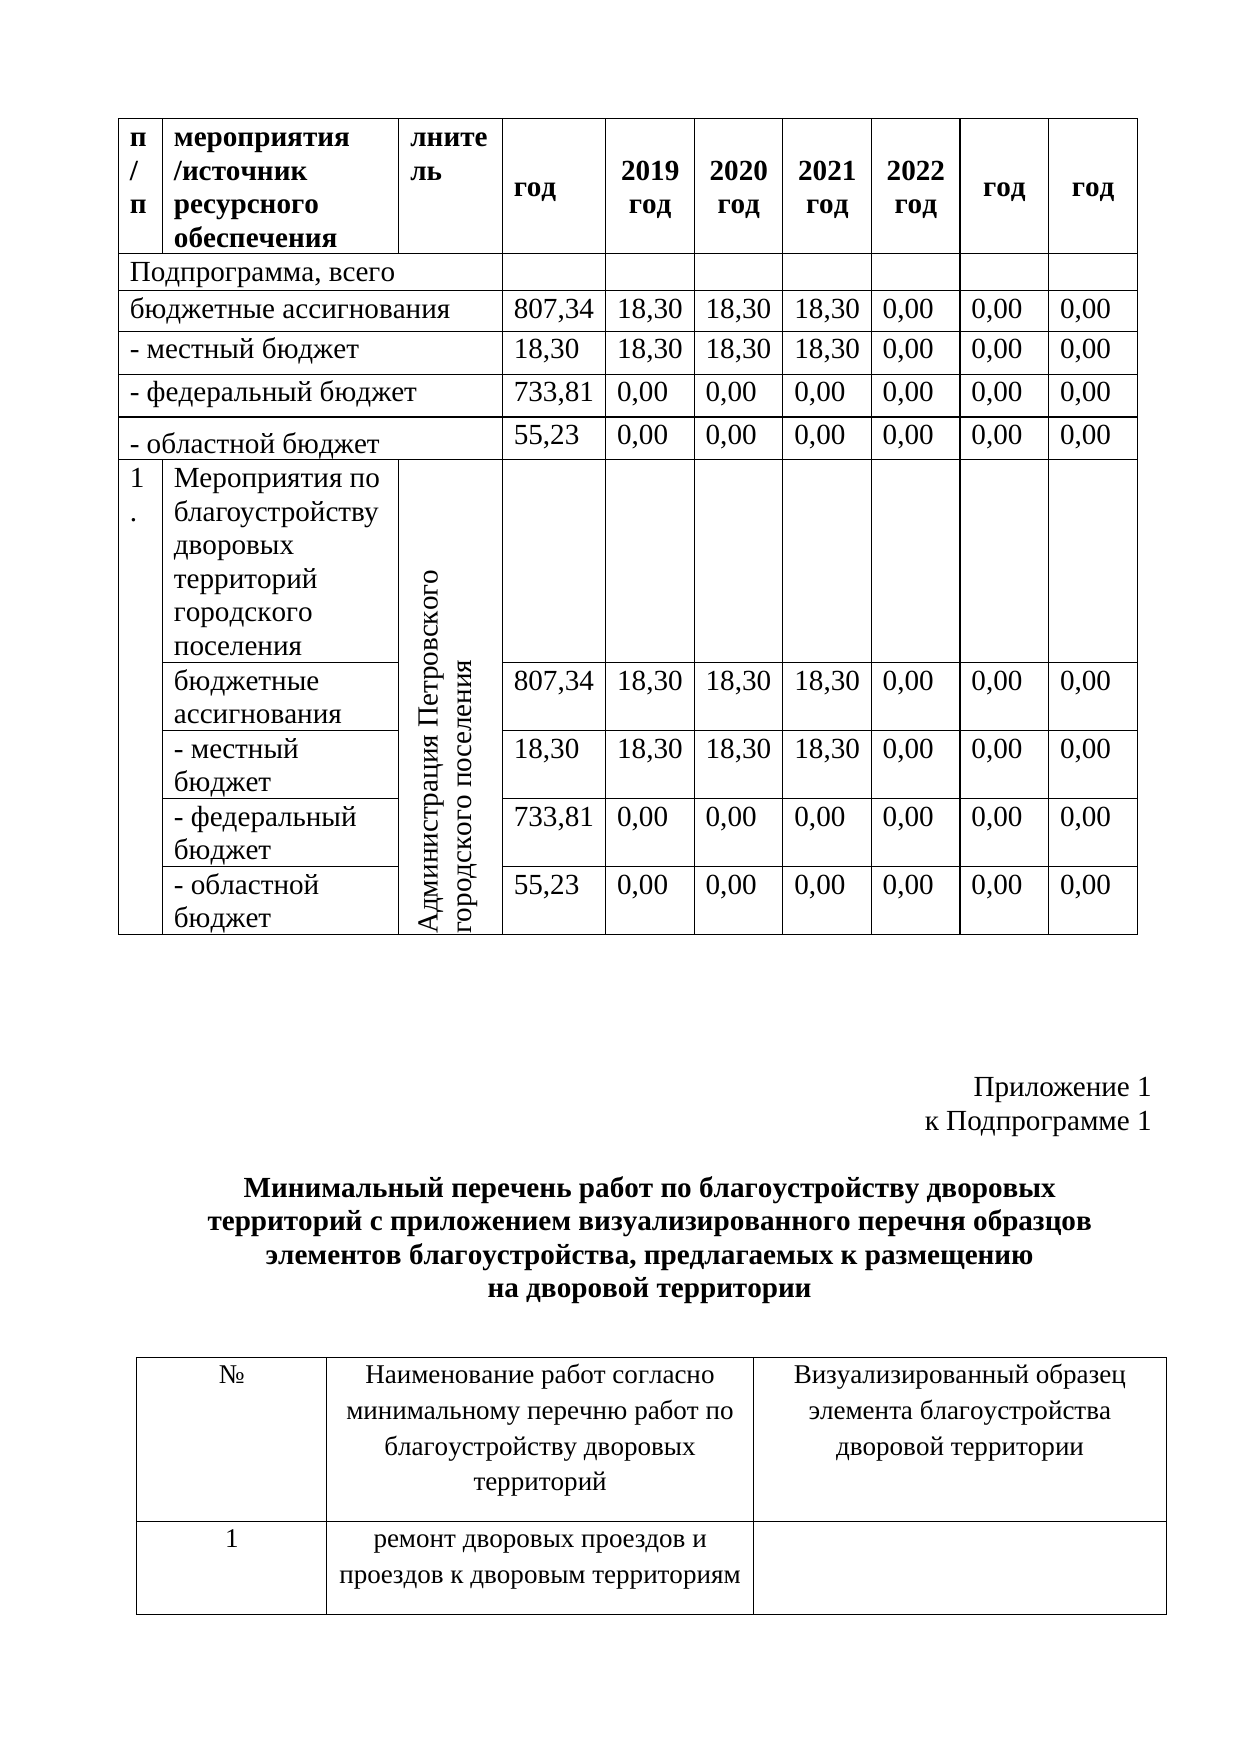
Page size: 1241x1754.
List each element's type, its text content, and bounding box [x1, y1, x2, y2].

table_cell 0,00 [872, 291, 959, 331]
text на дворовой территории [148, 1271, 1152, 1304]
table_cell 18,30 [606, 663, 694, 730]
table_cell [695, 254, 782, 290]
table_header 2023 год [961, 119, 1048, 253]
table_cell 0,00 [961, 799, 1048, 866]
table_cell Подпрограмма, всего [119, 254, 502, 290]
table_cell 0,00 [606, 375, 694, 416]
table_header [163, 119, 398, 253]
table_cell 0,00 [783, 375, 871, 416]
table_cell 1 [137, 1522, 326, 1614]
table_cell 0,00 [695, 375, 782, 416]
text Минимальный перечень работ по благоустройству дворовых [148, 1170, 1152, 1203]
table_cell - местный бюджет [119, 332, 502, 373]
table_header 2019 год [606, 119, 694, 253]
table_cell [872, 254, 959, 290]
table_header Исполнитель [399, 119, 502, 253]
table_cell 0,00 [1049, 799, 1137, 866]
table_cell 18,30 [783, 291, 871, 331]
table_header № [137, 1358, 326, 1521]
table_cell 733,81 [503, 375, 605, 416]
table_cell 18,30 [503, 731, 605, 798]
table_cell 0,00 [961, 731, 1048, 798]
table_cell 55,23 [503, 418, 605, 459]
table_cell [872, 460, 959, 662]
table_cell [783, 254, 871, 290]
table_cell 0,00 [961, 663, 1048, 730]
text к Подпрограмме 1 [148, 1103, 1152, 1136]
table_cell 0,00 [606, 867, 694, 934]
table_cell [503, 460, 605, 662]
table_header 2018 год [503, 119, 605, 253]
text территорий с приложением визуализированного перечня образцов элементов благоустройства, предлагаемых к размещению [148, 1203, 1152, 1271]
table_header 2021год [783, 119, 871, 253]
table_cell 0,00 [783, 418, 871, 459]
table_cell 733,81 [503, 799, 605, 866]
table_cell 0,00 [872, 418, 959, 459]
table_cell 0,00 [695, 867, 782, 934]
table_header № п/п [119, 119, 162, 253]
table_cell 0,00 [961, 867, 1048, 934]
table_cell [327, 1522, 753, 1614]
table_cell 18,30 [695, 332, 782, 373]
table_cell 0,00 [1049, 418, 1137, 459]
table_cell - федеральный бюджет [119, 375, 502, 416]
table_cell [695, 460, 782, 662]
table_cell [783, 460, 871, 662]
table_cell 18,30 [783, 332, 871, 373]
table_cell 807,34 [503, 291, 605, 331]
table_cell 18,30 [783, 663, 871, 730]
table_cell 18,30 [695, 291, 782, 331]
table_cell 0,00 [783, 867, 871, 934]
table_cell [606, 254, 694, 290]
table_cell 0,00 [872, 799, 959, 866]
table_cell бюджетные ассигнования [119, 291, 502, 331]
table_cell - местный бюджет [163, 731, 398, 798]
table_cell 18,30 [695, 663, 782, 730]
table_cell 0,00 [872, 663, 959, 730]
table_header Наименование работ согласно минимальному перечню работ по благоустройству дворовых территорий [327, 1358, 753, 1521]
table_cell [961, 460, 1048, 662]
table_cell 18,30 [783, 731, 871, 798]
table_cell [754, 1522, 1166, 1614]
table_cell 18,30 [606, 332, 694, 373]
table_cell 0,00 [1049, 332, 1137, 373]
table_cell Администрация Петровского городского поселения [399, 460, 502, 934]
table_cell 18,30 [606, 731, 694, 798]
table_cell 0,00 [606, 799, 694, 866]
table_cell 0,00 [606, 418, 694, 459]
table_cell 0,00 [961, 291, 1048, 331]
table_cell 0,00 [695, 799, 782, 866]
table_cell - областной бюджет [119, 418, 502, 459]
table_cell 18,30 [695, 731, 782, 798]
table_header 2020 год [695, 119, 782, 253]
table_cell Мероприятия по благоустройству дворовых территорий городского поселения [163, 460, 398, 662]
table_cell [1049, 460, 1137, 662]
table_cell 18,30 [606, 291, 694, 331]
table_cell 0,00 [961, 332, 1048, 373]
table_header 2024 год [1049, 119, 1137, 253]
table_cell 0,00 [872, 731, 959, 798]
table_header 2022год [872, 119, 959, 253]
table_cell 55,23 [503, 867, 605, 934]
table_cell [1049, 254, 1137, 290]
table_cell 0,00 [1049, 375, 1137, 416]
table_cell 0,00 [872, 332, 959, 373]
table_cell [606, 460, 694, 662]
table_cell 0,00 [1049, 867, 1137, 934]
table_cell - областной бюджет [163, 867, 398, 934]
table_cell 0,00 [1049, 663, 1137, 730]
table_cell 0,00 [872, 375, 959, 416]
table_cell бюджетные ассигнования [163, 663, 398, 730]
table_cell 0,00 [961, 375, 1048, 416]
table_cell 0,00 [783, 799, 871, 866]
table_cell - федеральный бюджет [163, 799, 398, 866]
table_cell 0,00 [695, 418, 782, 459]
table_cell 18,30 [503, 332, 605, 373]
table_cell 0,00 [872, 867, 959, 934]
table_cell 0,00 [1049, 731, 1137, 798]
table_header Визуализированный образец элемента благоустройства дворовой территории [754, 1358, 1166, 1521]
table_cell 0,00 [961, 418, 1048, 459]
table_cell [503, 254, 605, 290]
table_cell [961, 254, 1048, 290]
table_cell 1. [119, 460, 162, 934]
table_cell 0,00 [1049, 291, 1137, 331]
table_cell 807,34 [503, 663, 605, 730]
text Приложение 1 [148, 1069, 1152, 1103]
